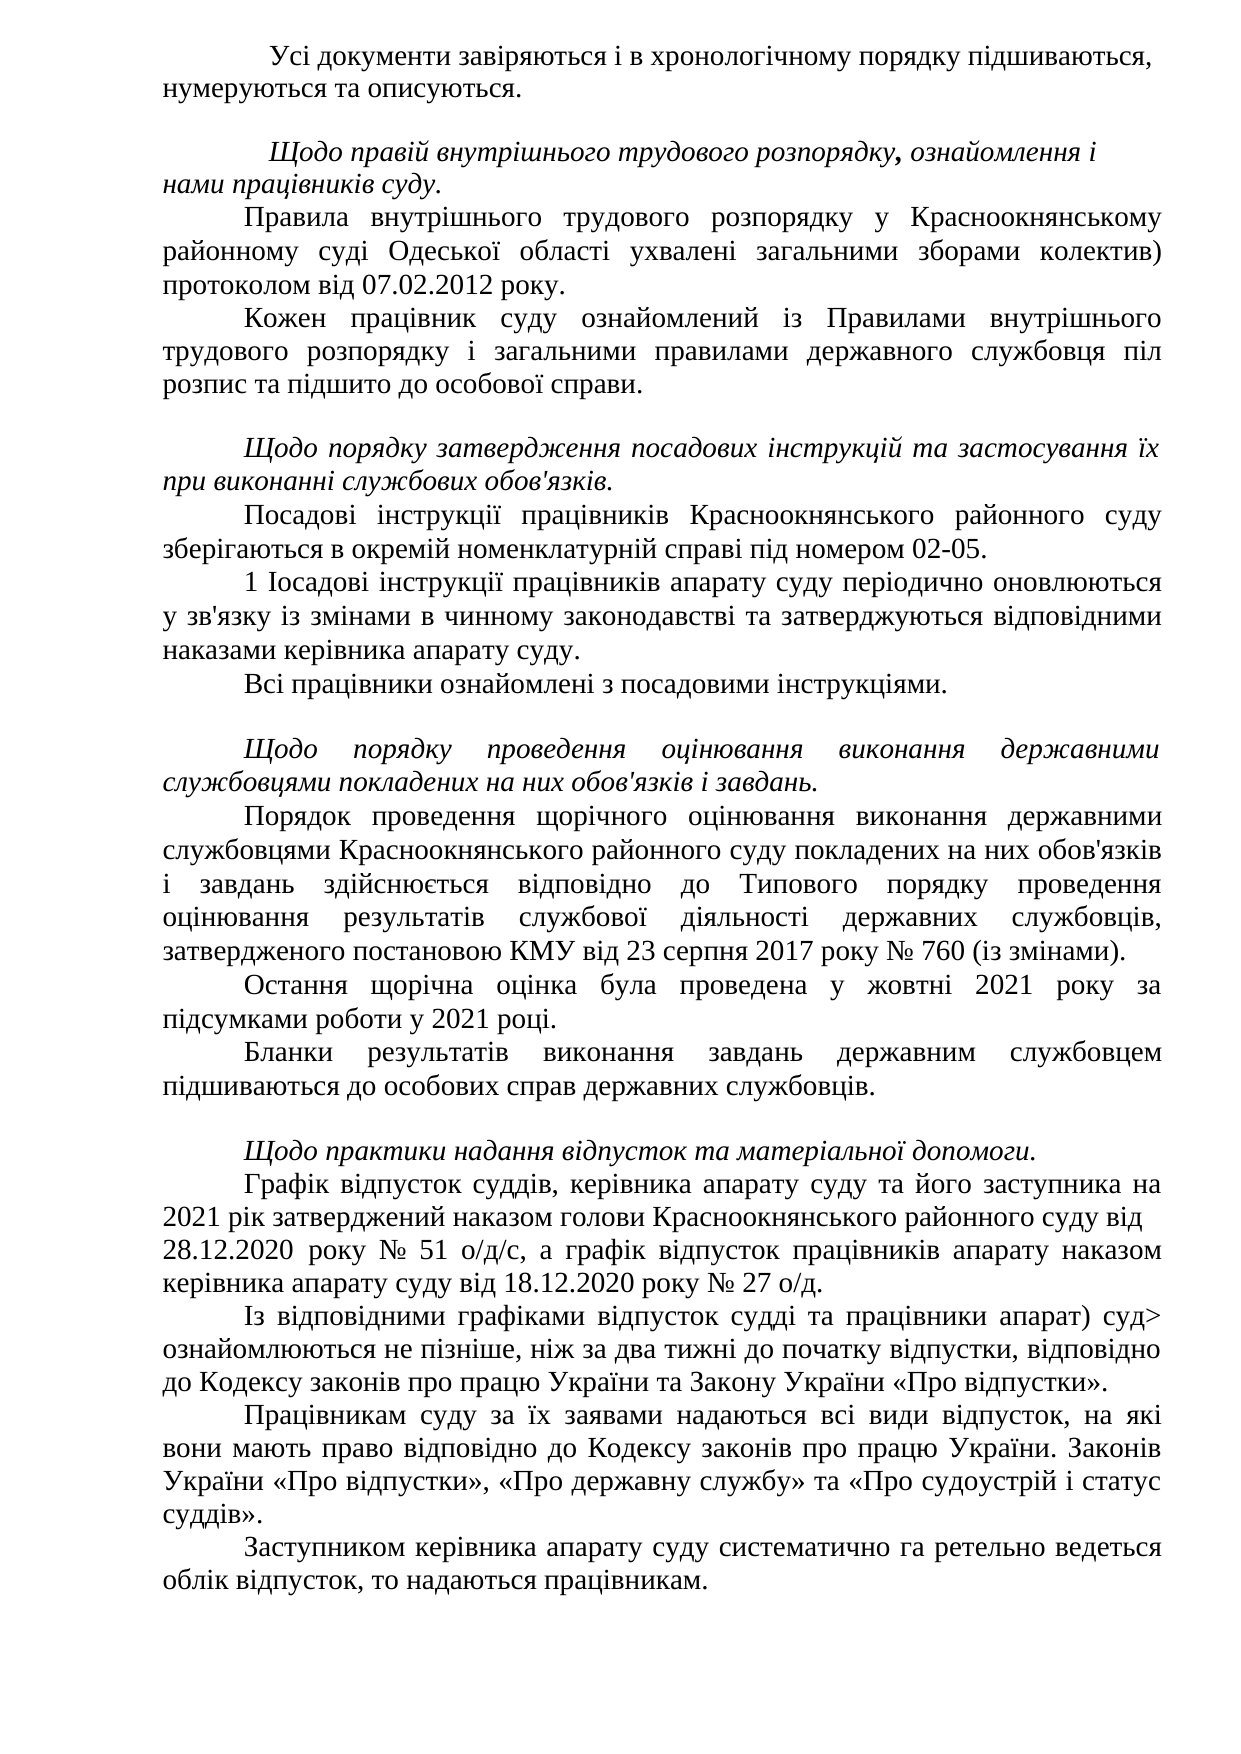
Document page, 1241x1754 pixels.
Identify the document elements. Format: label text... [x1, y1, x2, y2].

text Щодо порядку затвердження посадових інструкцій та застосування їх при виконанні службових обов'язків. [162, 431, 1163, 497]
text 1 Іосадові інструкції працівників апарату суду періодично оновлюються у зв'язку із змінами в чинному законодавстві та затверджуються відповідними наказами керівника апарату суду. [162, 565, 1163, 666]
text Щодо правій внутрішнього трудового розпорядку, ознайомлення і нами працівників суду. [162, 135, 1163, 200]
list року № 51 о/д/с, а графік відпусток працівників апарату наказом керівника апарату суду від 18.12.2020 року № 27 о/д. [162, 1233, 1163, 1299]
text Щодо порядку проведення оцінювання виконання державними службовцями покладених на них обов'язків і завдань. [162, 731, 1163, 798]
text Усі документи завіряються і в хронологічному порядку підшиваються, нумеруються та описуються. [162, 39, 1163, 104]
text Остання щорічна оцінка була проведена у жовтні 2021 року за підсумками роботи у 2021 році. [162, 967, 1163, 1035]
text Кожен працівник суду ознайомлений із Правилами внутрішнього трудового розпорядку і загальними правилами державного службовця піл розпис та підшито до особової справи. [162, 301, 1163, 400]
text Із відповідними графіками відпусток судді та працівники апарат) суд> ознайомлюються не пізніше, ніж за два тижні до початку відпустки, відповідно до Кодексу законів про працю України та Закону України «Про відпустки». [162, 1299, 1163, 1398]
text Порядок проведення щорічного оцінювання виконання державними службовцями Красноокнянського районного суду покладених на них обов'язків і завдань здійснюється відповідно до Типового порядку проведення оцінювання результатів службової діяльності державних службовців, затвердженого постановою КМУ від 23 серпня 2017 року № 760 (із змінами). [162, 798, 1163, 967]
text Щодо практики надання відпусток та матеріальної допомоги. [162, 1134, 1163, 1167]
text Бланки результатів виконання завдань державним службовцем підшиваються до особових справ державних службовців. [162, 1035, 1163, 1102]
text Графік відпусток суддів, керівника апарату суду та його заступника на 2021 рік затверджений наказом голови Красноокнянського районного суду від [162, 1167, 1163, 1233]
text Посадові інструкції працівників Красноокнянського районного суду зберігаються в окремій номенклатурній справі під номером 02-05. [162, 497, 1163, 565]
text Правила внутрішнього трудового розпорядку у Красноокнянському районному суді Одеської області ухвалені загальними зборами колектив) протоколом від 07.02.2012 року. [162, 200, 1163, 301]
text Заступником керівника апарату суду систематично га ретельно ведеться облік відпусток, то надаються працівникам. [162, 1530, 1163, 1596]
text Всі працівники ознайомлені з посадовими інструкціями. [162, 666, 1163, 700]
text Працівникам суду за їх заявами надаються всі види відпусток, на які вони мають право відповідно до Кодексу законів про працю України. Законів України «Про відпустки», «Про державну службу» та «Про судоустрій і статус суддів». [162, 1398, 1163, 1530]
